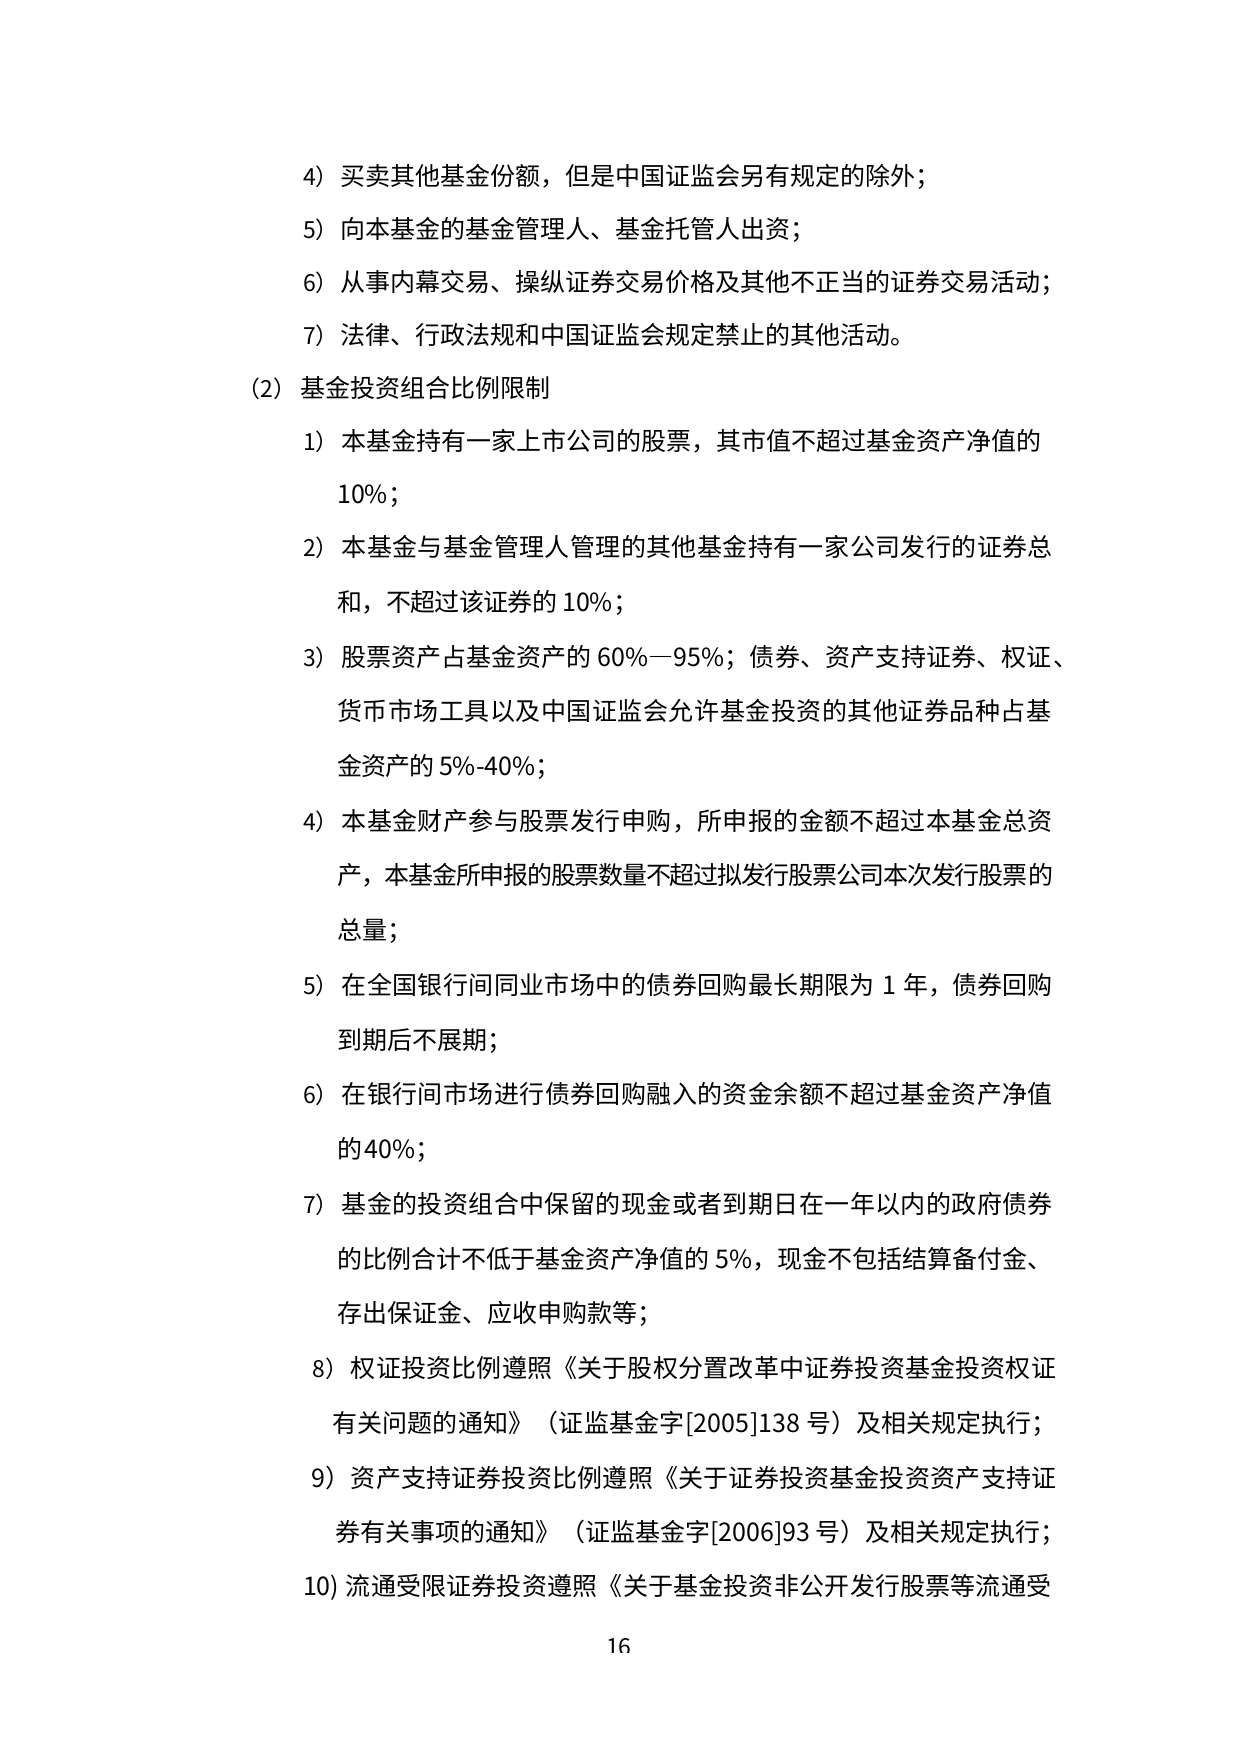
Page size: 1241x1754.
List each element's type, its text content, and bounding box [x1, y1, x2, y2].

list 本基金与基金管理人管理的其他基金持有一家公司发行的证券总和，不超过该证券的 10%； [303, 527, 1053, 618]
list 本基金财产参与股票发行申购，所申报的金额不超过本基金总资产，本基金所申报的股票数量不超过拟发行股票公司本次发行股票的总量； [303, 801, 1053, 947]
list 权证投资比例遵照《关于股权分置改革中证券投资基金投资权证有关问题的通知》（证监基金字[2005]138 号）及相关规定执行； 9）资产支持证券投资比例遵照《关于证券投资基金投资资产支持证 [303, 1349, 1056, 1494]
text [303, 1566, 1053, 1602]
list 在银行间市场进行债券回购融入的资金余额不超过基金资产净值的 40%； [303, 1075, 1053, 1166]
list 向本基金的基金管理人、基金托管人出资； [303, 209, 1101, 246]
list 股票资产占基金资产的 60%—95%；债券、资产支持证券、权证、货币市场工具以及中国证监会允许基金投资的其他证券品种占基金资产的 5%-40%； [303, 637, 1053, 783]
text 券有关事项的通知》（证监基金字[2006]93 号）及相关规定执行； [175, 1513, 1066, 1549]
list 在全国银行间同业市场中的债券回购最长期限为 1 年，债券回购到期后不展期； [303, 965, 1053, 1056]
list 从事内幕交易、操纵证券交易价格及其他不正当的证券交易活动； [303, 263, 1101, 299]
text 10%； [337, 474, 1101, 511]
list 买卖其他基金份额，但是中国证监会另有规定的除外； [303, 157, 1101, 193]
list 本基金持有一家上市公司的股票，其市值不超过基金资产净值的 [303, 421, 1101, 458]
list 法律、行政法规和中国证监会规定禁止的其他活动。 [303, 316, 1101, 352]
list 基金投资组合比例限制 [237, 368, 1101, 405]
list 基金的投资组合中保留的现金或者到期日在一年以内的政府债券的比例合计不低于基金资产净值的 5%，现金不包括结算备付金、存出保证金、应收申购款等； [303, 1184, 1053, 1330]
